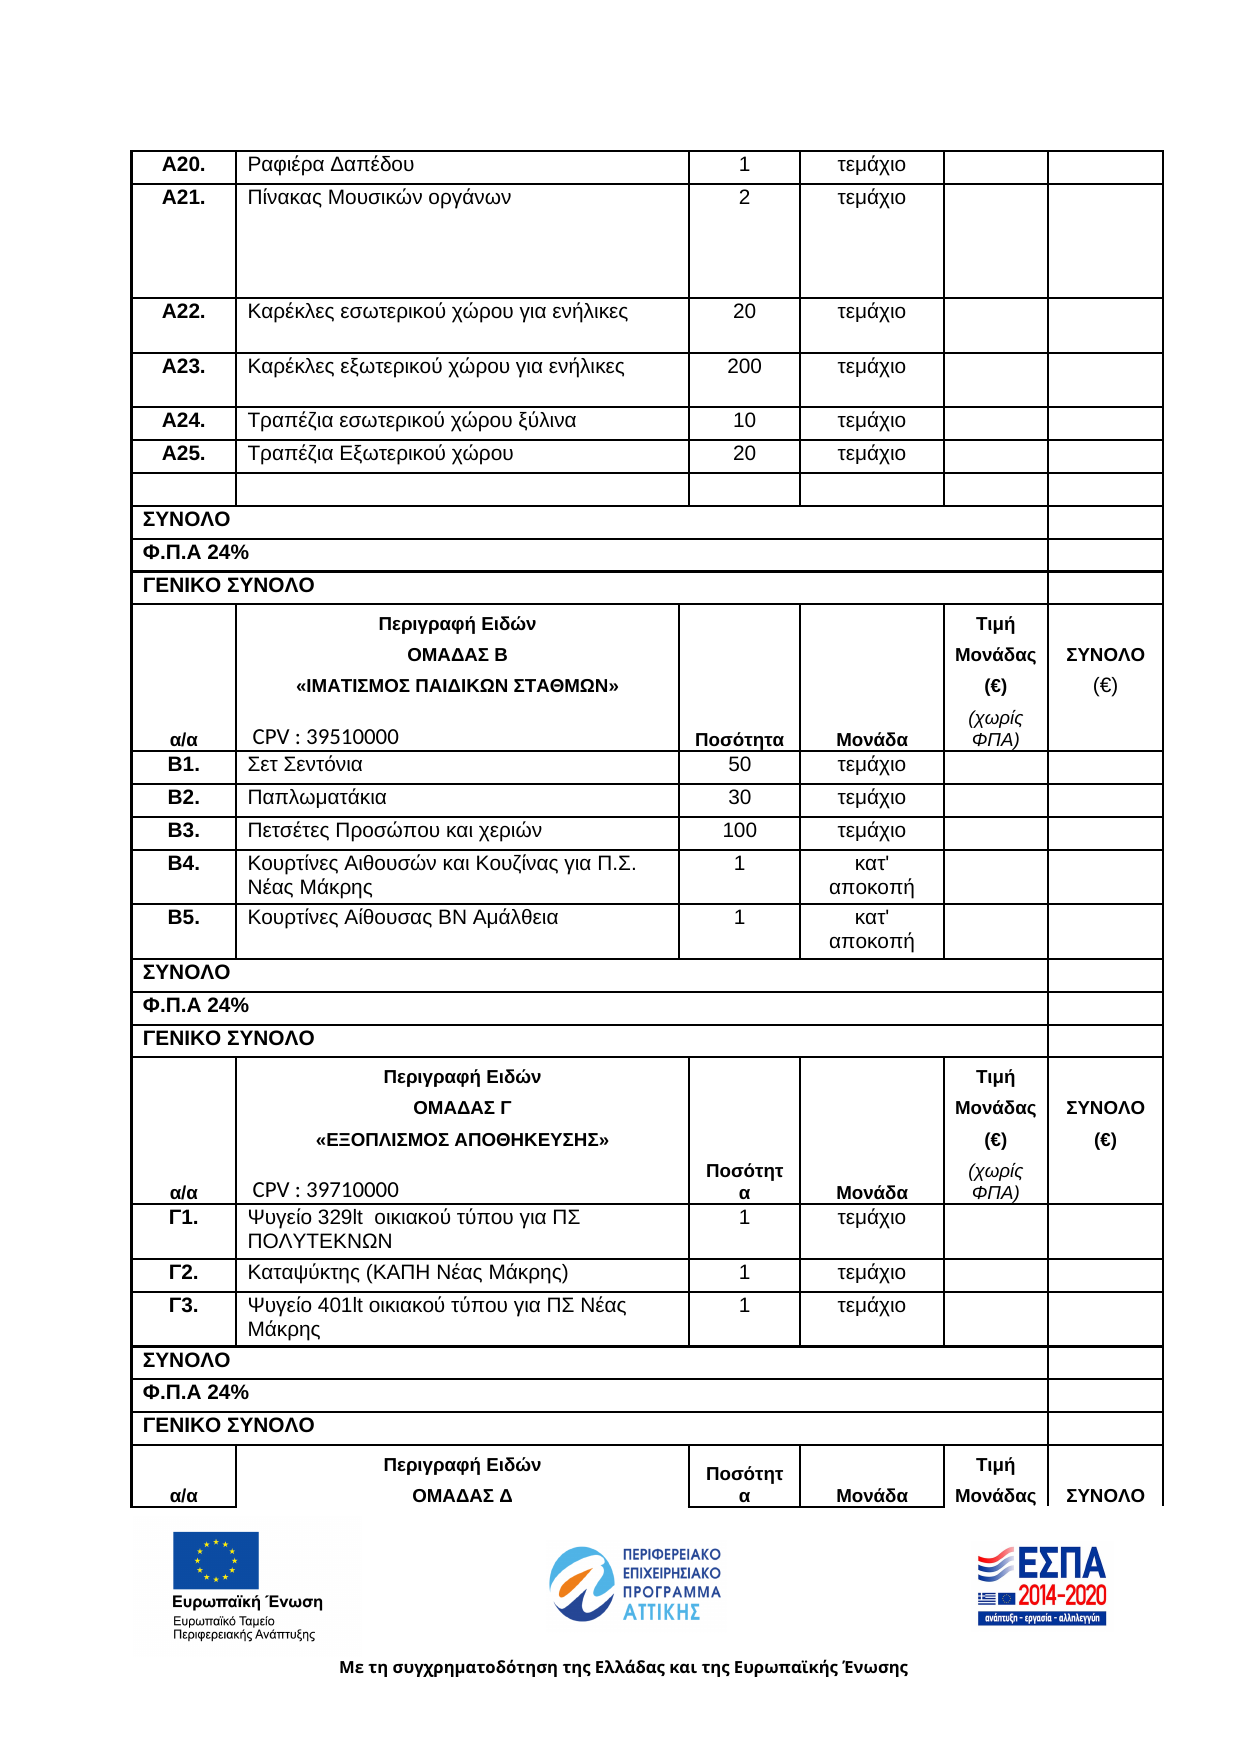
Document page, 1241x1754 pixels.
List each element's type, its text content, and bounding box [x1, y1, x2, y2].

table_cell 1 [690, 1260, 799, 1291]
table_cell 1 [690, 1205, 799, 1258]
table_cell (€) [945, 666, 1047, 697]
table_cell [1049, 851, 1162, 903]
table_cell Β2. [133, 785, 235, 816]
table_cell [1049, 1150, 1162, 1203]
table_cell Β1. [133, 752, 235, 783]
table_cell Περιγραφή Ειδών [237, 1446, 688, 1475]
table_cell [1049, 785, 1162, 816]
table_cell (χωρίς ΦΠΑ) [945, 697, 1047, 750]
table_cell τεμάχιο [801, 441, 943, 472]
table_cell [1049, 1058, 1162, 1087]
table_cell α/α [133, 605, 235, 750]
table_cell ΣΥΝΟΛΟ [133, 507, 1047, 537]
table_cell [945, 441, 1047, 472]
table_cell ΣΥΝΟΛΟ [1049, 1088, 1162, 1119]
table_cell [133, 474, 235, 505]
table_cell ΣΥΝΟΛΟ [133, 1348, 1047, 1378]
table_cell τεμάχιο [801, 752, 943, 783]
table_cell Περιγραφή Ειδών [237, 605, 678, 634]
table_cell [1049, 1293, 1162, 1345]
table_cell Τραπέζια εσωτερικού χώρου ξύλινα [237, 408, 688, 439]
table_cell [237, 474, 688, 505]
picture [545, 1540, 727, 1633]
table_cell [945, 905, 1047, 958]
table_cell [1049, 299, 1162, 352]
table_cell Φ.Π.Α 24% [133, 1380, 1047, 1411]
table_cell [1049, 960, 1162, 991]
table_cell Τραπέζια Εξωτερικού χώρου [237, 441, 688, 472]
table_cell [945, 818, 1047, 848]
table_cell [1049, 1026, 1162, 1056]
table_cell Καταψύκτης (ΚΑΠΗ Νέας Μάκρης) [237, 1260, 688, 1291]
table_cell Α22. [133, 299, 235, 352]
table_cell Μονάδα [801, 1058, 943, 1203]
table_cell [1049, 1380, 1162, 1411]
table_cell 30 [680, 785, 799, 816]
table_cell [1049, 697, 1162, 750]
table_cell Μονάδας [945, 1088, 1047, 1119]
table_cell 1 [680, 851, 799, 903]
table_cell [1049, 507, 1162, 537]
table_cell τεμάχιο [801, 408, 943, 439]
table_cell 1 [680, 905, 799, 958]
table_cell [801, 474, 943, 505]
table_cell Ραφιέρα Δαπέδου [237, 152, 688, 183]
table_cell [1049, 1446, 1162, 1475]
table_cell τεμάχιο [801, 152, 943, 183]
table_cell Γ2. [133, 1260, 235, 1291]
table_cell (€) [945, 1119, 1047, 1150]
table_cell Μονάδα [801, 605, 943, 750]
table_cell Φ.Π.Α 24% [133, 993, 1047, 1023]
table_cell «ΙΜΑΤΙΣΜΟΣ ΠΑΙΔΙΚΩΝ ΣΤΑΘΜΩΝ» [237, 666, 678, 697]
table_cell [945, 1293, 1047, 1345]
table_cell [1049, 540, 1162, 570]
table_cell CPV : 39510000 [237, 697, 678, 750]
table_cell ΟΜΑΔΑΣ Β [237, 634, 678, 666]
table_cell ΟΜΑΔΑΣ Δ [237, 1475, 688, 1506]
table_cell ΓΕΝΙΚΟ ΣΥΝΟΛΟ [133, 1026, 1047, 1056]
table_cell Περιγραφή Ειδών [237, 1058, 688, 1087]
table_cell ΣΥΝΟΛΟ [1049, 634, 1162, 666]
table_cell 100 [680, 818, 799, 848]
table_cell Ψυγείο 401lt οικιακού τύπου για ΠΣ Νέας Μάκρης [237, 1293, 688, 1345]
table_cell Α23. [133, 354, 235, 406]
table_cell Καρέκλες εσωτερικού χώρου για ενήλικες [237, 299, 688, 352]
table_cell Β5. [133, 905, 235, 958]
table_cell τεμάχιο [801, 1293, 943, 1345]
table_cell (χωρίς ΦΠΑ) [945, 1150, 1047, 1203]
table_cell 1 [690, 1293, 799, 1345]
table_cell [690, 474, 799, 505]
table_cell α/α [133, 1058, 235, 1203]
table_cell [1049, 185, 1162, 297]
table_cell 200 [690, 354, 799, 406]
table_cell 50 [680, 752, 799, 783]
table_cell [1049, 573, 1162, 603]
table_cell Α24. [133, 408, 235, 439]
table_cell [945, 851, 1047, 903]
table_cell [1049, 1413, 1162, 1444]
table_cell [1049, 441, 1162, 472]
table_cell α/α [133, 1446, 235, 1506]
table_cell 20 [690, 441, 799, 472]
table_cell [945, 299, 1047, 352]
table_cell τεμάχιο [801, 299, 943, 352]
table_cell [945, 1260, 1047, 1291]
table_cell ΣΥΝΟΛΟ [1049, 1475, 1162, 1506]
table_cell CPV : 39710000 [237, 1150, 688, 1203]
table_cell Κουρτίνες Αίθουσας ΒΝ Αμάλθεια [237, 905, 678, 958]
table_cell [1049, 1348, 1162, 1378]
table_cell Μονάδας [945, 1475, 1047, 1506]
table_cell 20 [690, 299, 799, 352]
picture [970, 1541, 1115, 1632]
table_cell [945, 354, 1047, 406]
table_cell Πίνακας Μουσικών οργάνων [237, 185, 688, 297]
table_cell Ψυγείο 329lt οικιακού τύπου για ΠΣ ΠΟΛΥΤΕΚΝΩΝ [237, 1205, 688, 1258]
table_cell [945, 1205, 1047, 1258]
table_cell τεμάχιο [801, 354, 943, 406]
table_cell Κουρτίνες Αιθουσών και Κουζίνας για Π.Σ. Νέας Μάκρης [237, 851, 678, 903]
table_cell Τιμή [945, 1058, 1047, 1087]
table_cell [945, 152, 1047, 183]
table_cell [1049, 605, 1162, 634]
table_cell Ποσότητα [690, 1058, 799, 1203]
table_cell Τιμή [945, 605, 1047, 634]
table_cell [945, 752, 1047, 783]
table_cell τεμάχιο [801, 1260, 943, 1291]
table_cell 10 [690, 408, 799, 439]
table_cell [1049, 354, 1162, 406]
table_cell τεμάχιο [801, 1205, 943, 1258]
table_cell 1 [690, 152, 799, 183]
table_cell τεμάχιο [801, 185, 943, 297]
table_cell τεμάχιο [801, 818, 943, 848]
table_cell [1049, 1260, 1162, 1291]
table_cell Ποσότητα [680, 605, 799, 750]
table_cell [1049, 1205, 1162, 1258]
table_cell ΓΕΝΙΚΟ ΣΥΝΟΛΟ [133, 573, 1047, 603]
table_cell Γ1. [133, 1205, 235, 1258]
table_cell Α20. [133, 152, 235, 183]
table_cell Παπλωματάκια [237, 785, 678, 816]
table_cell Γ3. [133, 1293, 235, 1345]
table_cell 2 [690, 185, 799, 297]
table_cell Μονάδας [945, 634, 1047, 666]
table_cell (€) [1049, 666, 1162, 697]
table_cell Καρέκλες εξωτερικού χώρου για ενήλικες [237, 354, 688, 406]
table_cell «ΕΞΟΠΛΙΣΜΟΣ ΑΠΟΘΗΚΕΥΣΗΣ» [237, 1119, 688, 1150]
table_cell Β3. [133, 818, 235, 848]
table_cell Β4. [133, 851, 235, 903]
table_cell [1049, 905, 1162, 958]
table_cell Α25. [133, 441, 235, 472]
table_cell Φ.Π.Α 24% [133, 540, 1047, 570]
table_cell κατ' αποκοπή [801, 851, 943, 903]
table_cell Μονάδα [801, 1446, 943, 1506]
table_cell [1049, 152, 1162, 183]
table_cell [1049, 752, 1162, 783]
table_cell [945, 408, 1047, 439]
table_cell Ποσότητα [690, 1446, 799, 1506]
table_cell [945, 785, 1047, 816]
table_cell [1049, 408, 1162, 439]
table_cell κατ' αποκοπή [801, 905, 943, 958]
table_cell ΓΕΝΙΚΟ ΣΥΝΟΛΟ [133, 1413, 1047, 1444]
table_cell ΣΥΝΟΛΟ [133, 960, 1047, 991]
table_cell [945, 185, 1047, 297]
table_cell [945, 474, 1047, 505]
table_cell Τιμή [945, 1446, 1047, 1475]
table_cell (€) [1049, 1119, 1162, 1150]
table_cell ΟΜΑΔΑΣ Γ [237, 1088, 688, 1119]
table_cell Σετ Σεντόνια [237, 752, 678, 783]
table_cell [1049, 474, 1162, 505]
table_cell Α21. [133, 185, 235, 297]
table_cell [1049, 818, 1162, 848]
table_cell [1049, 993, 1162, 1023]
table_cell Πετσέτες Προσώπου και χεριών [237, 818, 678, 848]
picture [132, 1516, 363, 1657]
table_cell τεμάχιο [801, 785, 943, 816]
